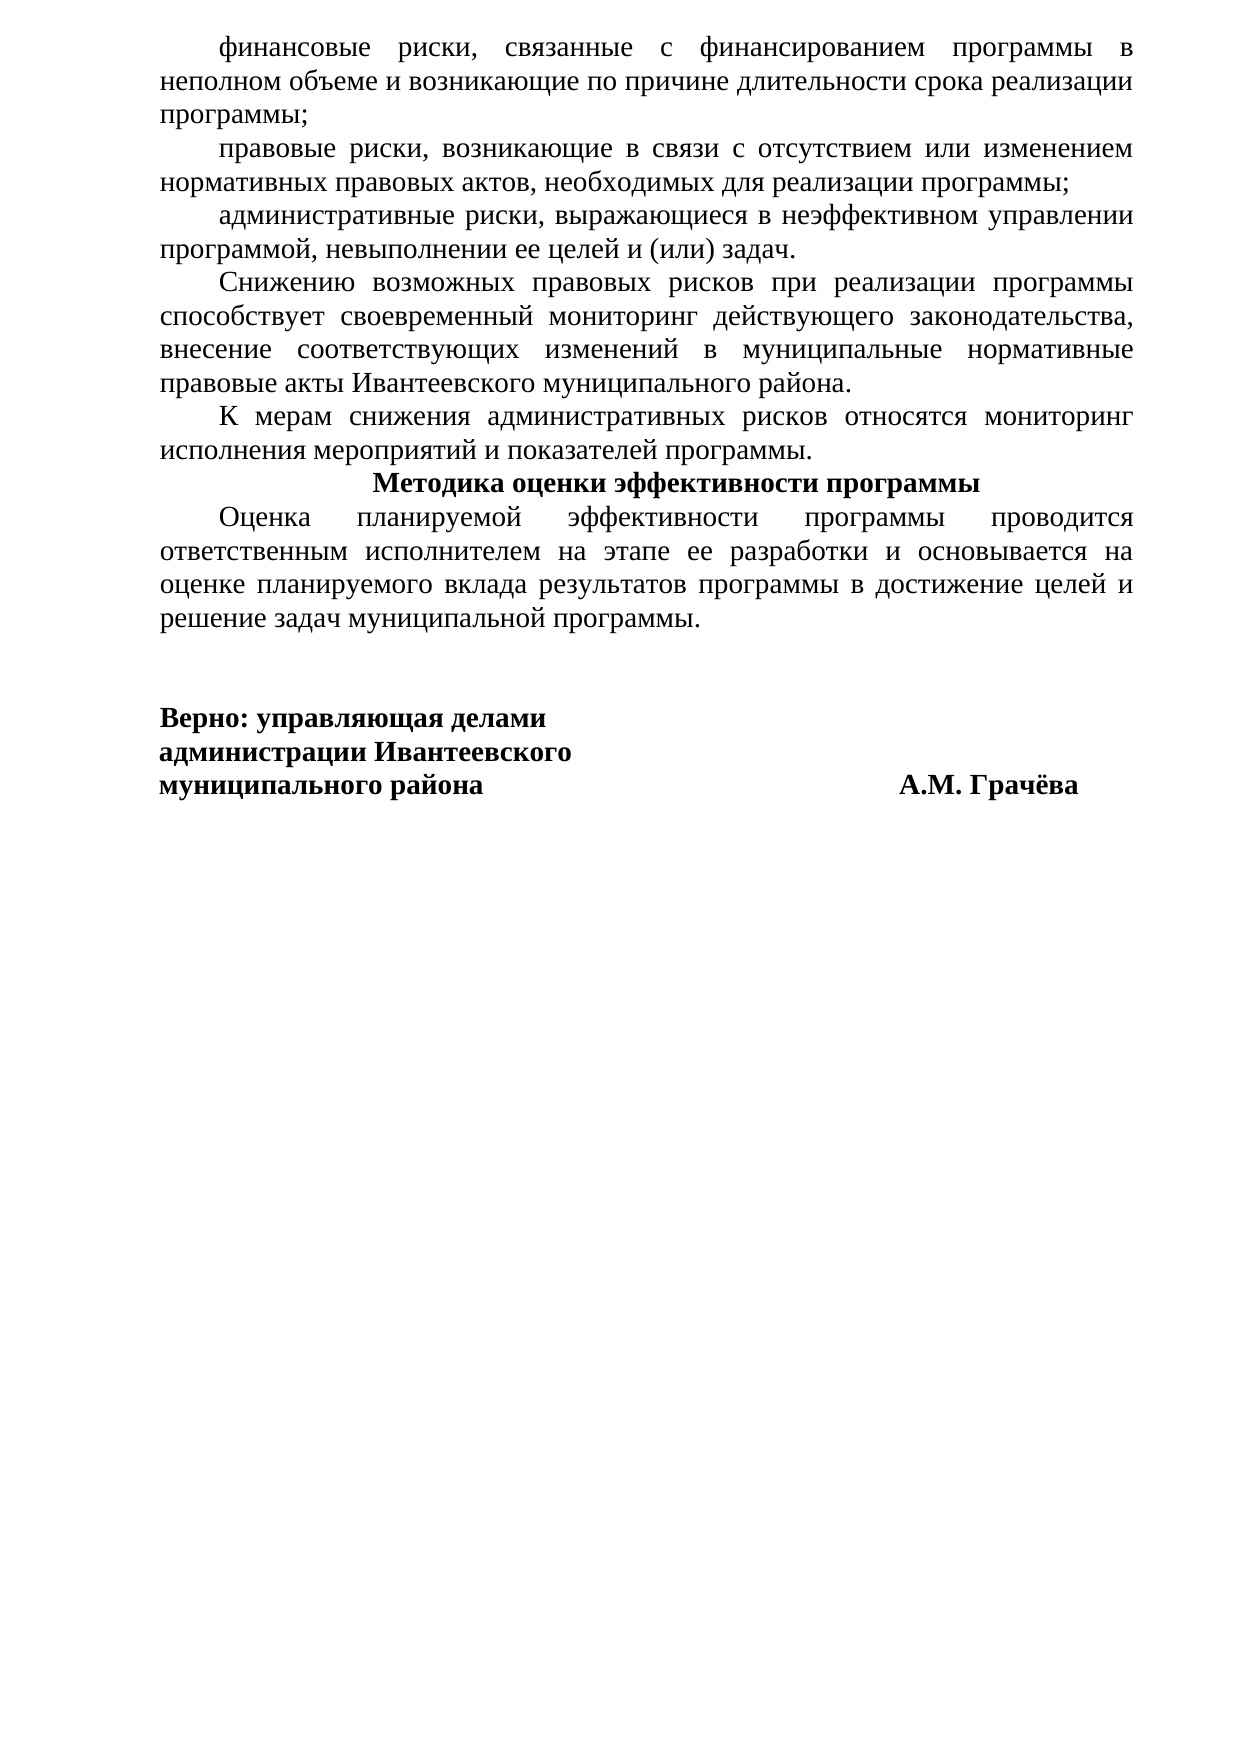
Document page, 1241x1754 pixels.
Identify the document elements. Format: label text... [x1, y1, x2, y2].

text муниципального района А.М. Грачёва [100, 767, 1181, 801]
text Верно: управляющая делами [159, 700, 1149, 734]
text административные риски, выражающиеся в неэффективном управлении программой, невыполнении ее целей и (или) задач. [159, 197, 1134, 264]
text правовые риски, возникающие в связи с отсутствием или изменением нормативных правовых актов, необходимых для реализации программы; [159, 130, 1134, 197]
text Методика оценки эффективности программы [159, 466, 1134, 499]
text финансовые риски, связанные с финансированием программы в неполном объеме и возникающие по причине длительности срока реализации программы; [159, 29, 1134, 130]
text Снижению возможных правовых рисков при реализации программы способствует своевременный мониторинг действующего законодательства, внесение соответствующих изменений в муниципальные нормативные правовые акты Ивантеевского муниципального района. [159, 264, 1134, 398]
text администрации Ивантеевского [100, 734, 1181, 767]
text К мерам снижения административных рисков относятся мониторинг исполнения мероприятий и показателей программы. [159, 398, 1134, 466]
text Оценка планируемой эффективности программы проводится ответственным исполнителем на этапе ее разработки и основывается на оценке планируемого вклада результатов программы в достижение целей и решение задач муниципальной программы. [159, 499, 1134, 633]
